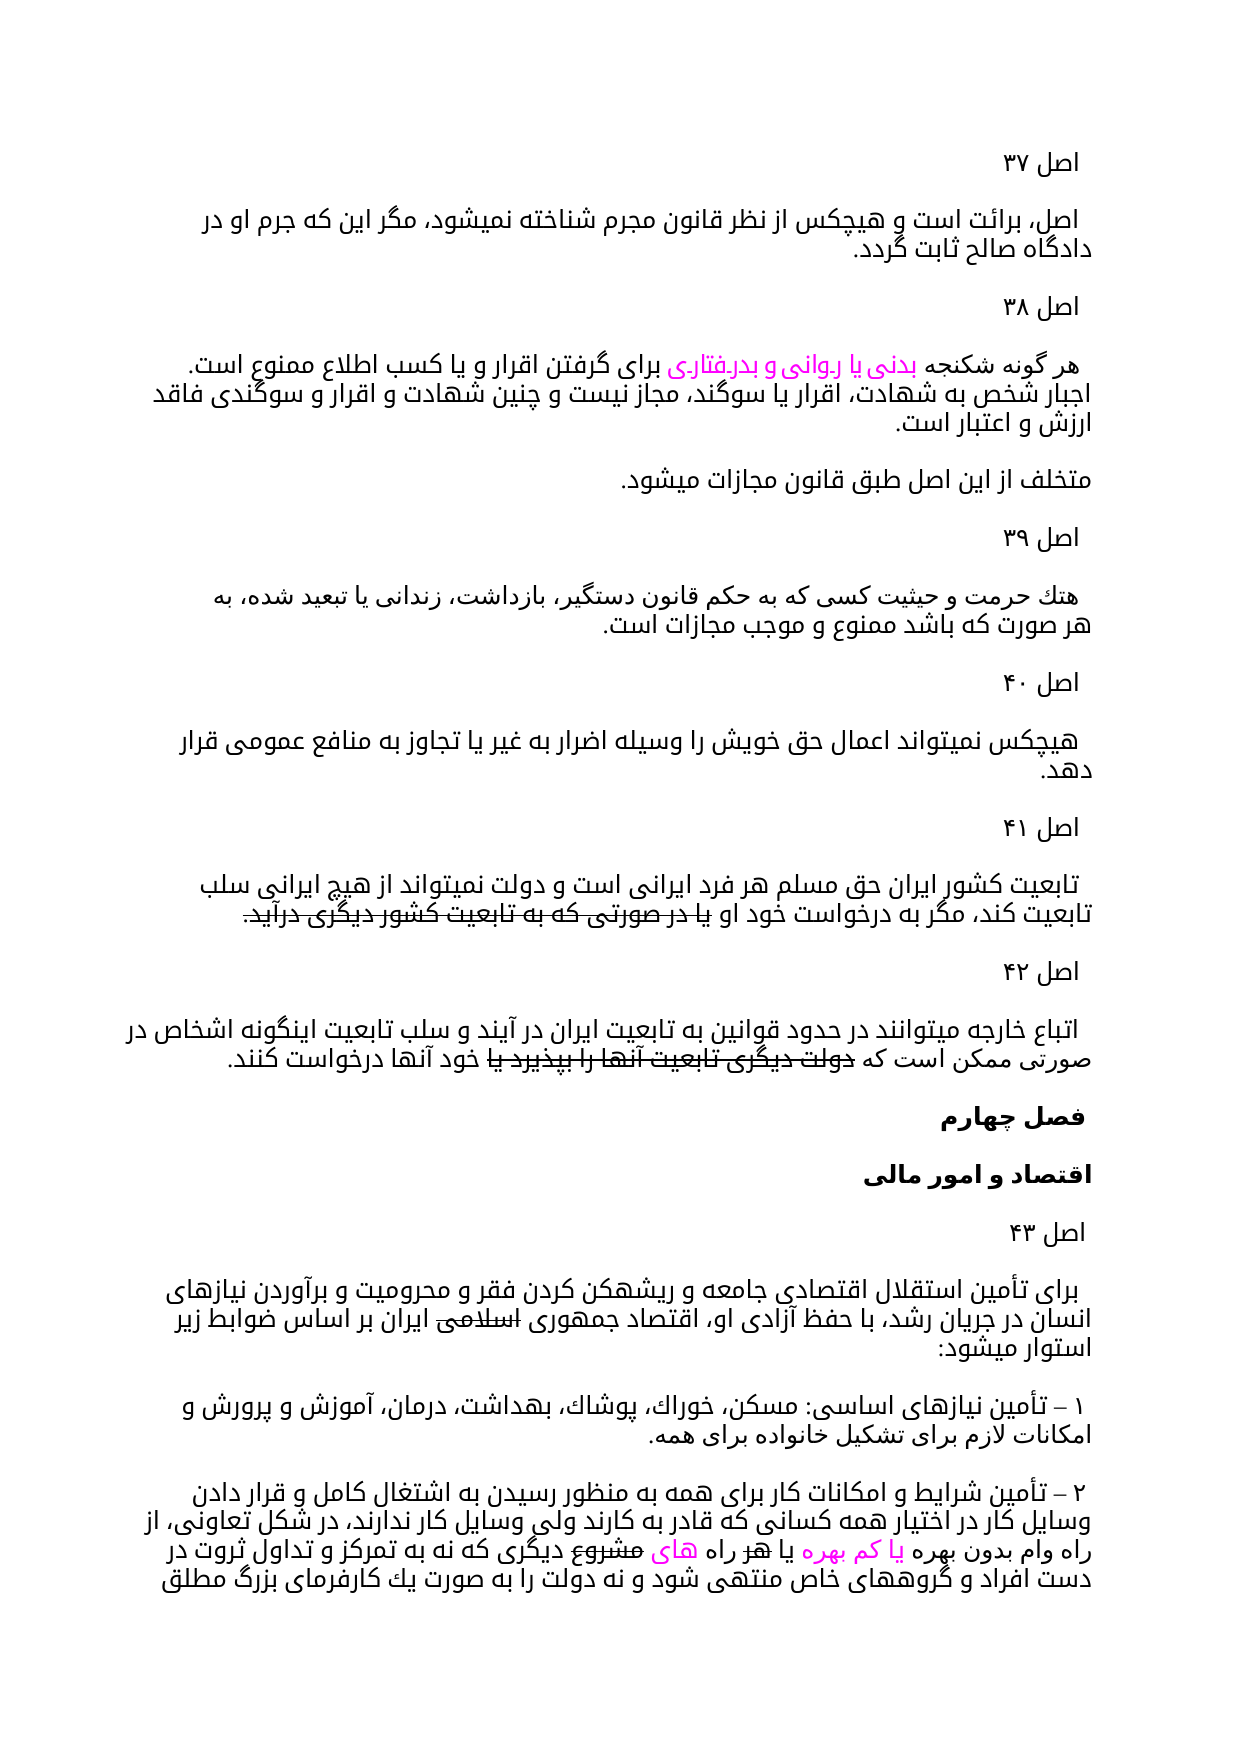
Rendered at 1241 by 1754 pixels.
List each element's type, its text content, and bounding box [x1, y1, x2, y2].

text اصل ۴٢ [148, 957, 1093, 986]
text اصل ٣٨ [148, 292, 1093, 321]
text اصل ٣۷ [148, 148, 1093, 176]
text براى تأمين استقلال اقتصادى جامعه و ريشه‏كن كردن فقر و محروميت و برآوردن نيازهاى انسان در جريان رشد، با حفظ آزادى او، اقتصاد جمهورى اسلامى ايران بر اساس ضوابط زير استوار ميشود: [148, 1276, 1093, 1362]
text هر گونه شكنجه بدنى يا روانى و بدرفتاری براى گرفتن اقرار و يا كسب اطلاع ممنوع است. اجبار شخص به شهادت، اقرار يا سوگند، مجاز نيست و چنين شهادت و اقرار و سوگندى فاقد ارزش و اعتبار است. [148, 350, 1093, 436]
text اصل ٣۹ [148, 523, 1093, 552]
text اصل ۴٣ [148, 1218, 1093, 1246]
text تابعيت كشور ايران حق مسلم هر فرد ايرانى است و دولت نميتواند از هيچ ايرانى سلب تابعيت كند، مگر به درخواست خود او يا در صورتى كه به تابعيت كشور ديگرى درآيد. [148, 871, 1093, 928]
text فصل چهارم [148, 1102, 1093, 1131]
text اصل، برائت است و هيچكس از نظر قانون مجرم شناخته نميشود، مگر اين كه جرم او در دادگاه صالح ثابت گردد. [148, 206, 1093, 263]
text ١ – تأمين نيازهاى اساسى: مسكن، خوراك، پوشاك، بهداشت، درمان، آموزش و پرورش و امكانات لازم براى تشكيل خانواده براى همه. [148, 1391, 1093, 1448]
text هتك حرمت و حيثيت كسى كه به حكم قانون دستگير، بازداشت، زندانى يا تبعيد شده، به هر صورت كه باشد ممنوع و موجب مجازات است. [148, 581, 1093, 639]
text اتباع خارجه ميتوانند در حدود قوانين به تابعيت ايران در آيند و سلب تابعيت اينگونه اشخاص در صورتى ممكن است كه دولت ديگرى تابعيت آنها را بپذيرد يا خود آنها درخواست كنند. [148, 1015, 1093, 1073]
text اصل ۴١ [148, 813, 1093, 841]
text هيچكس نميتواند اعمال حق خويش را وسيله اضرار به غير يا تجاوز به منافع عمومى قرار دهد. [148, 726, 1093, 783]
text اصل ۴٠ [148, 668, 1093, 697]
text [148, 1478, 1093, 1593]
text متخلف از اين اصل طبق قانون مجازات ميشود. [148, 466, 1093, 494]
text اقتصاد و امور مالى [148, 1160, 1093, 1188]
